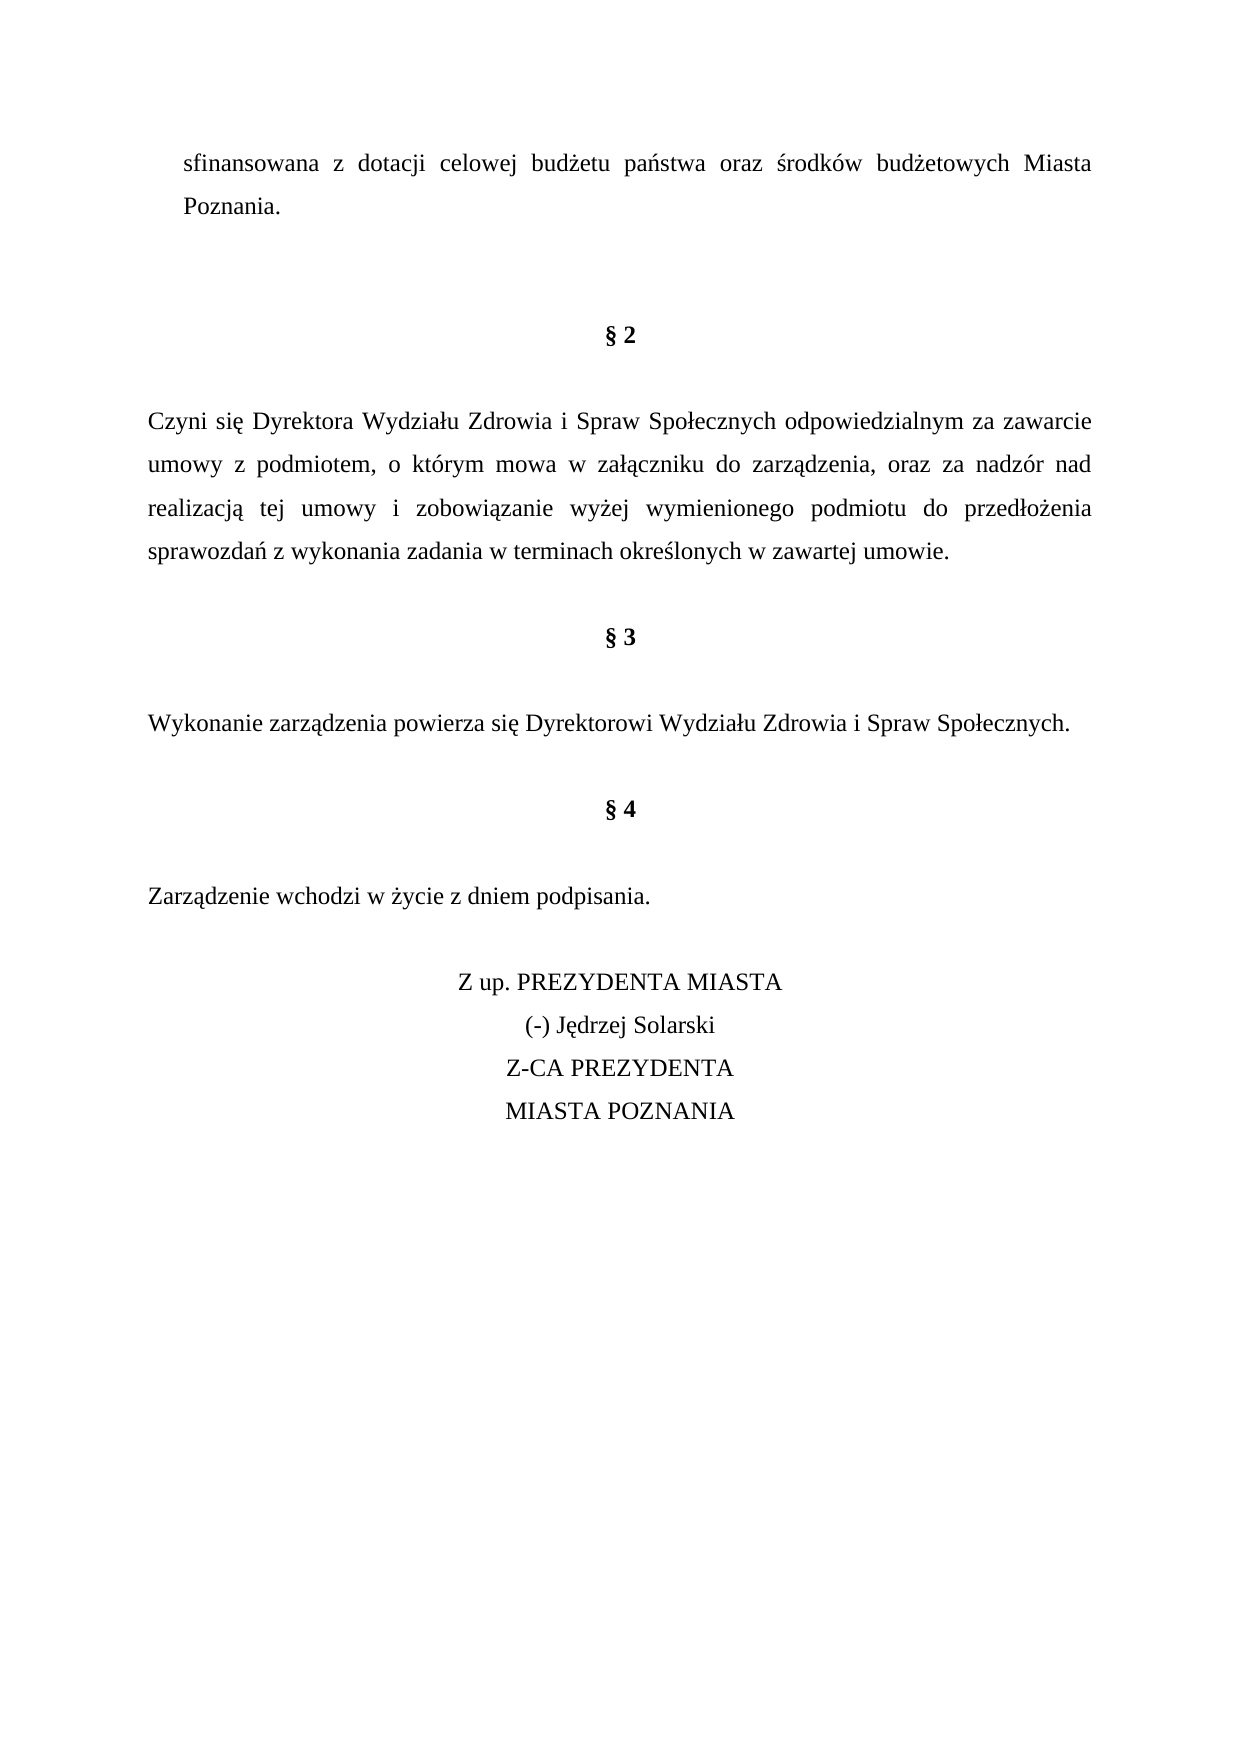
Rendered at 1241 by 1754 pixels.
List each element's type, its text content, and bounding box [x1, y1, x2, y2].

text § 4 [148, 794, 1093, 823]
text Zarządzenie wchodzi w życie z dniem podpisania. [148, 881, 1093, 909]
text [148, 148, 1093, 219]
text Wykonanie zarządzenia powierza się Dyrektorowi Wydziału Zdrowia i Spraw Społecznych. [148, 708, 1093, 737]
text (-) Jędrzej Solarski [148, 1010, 1093, 1039]
text MIASTA POZNANIA [148, 1096, 1093, 1125]
text Z up. PREZYDENTA MIASTA [148, 967, 1093, 996]
text Z-CA PREZYDENTA [148, 1053, 1093, 1082]
text § 3 [148, 622, 1093, 651]
text § 2 [148, 320, 1093, 349]
text Czyni się Dyrektora Wydziału Zdrowia i Spraw Społecznych odpowiedzialnym za zawarcie umowy z podmiotem, o którym mowa w załączniku do zarządzenia, oraz za nadzór nad realizacją tej umowy i zobowiązanie wyżej wymienionego podmiotu do przedłożenia sprawozdań z wykonania zadania w terminach określonych w zawartej umowie. [148, 406, 1093, 564]
